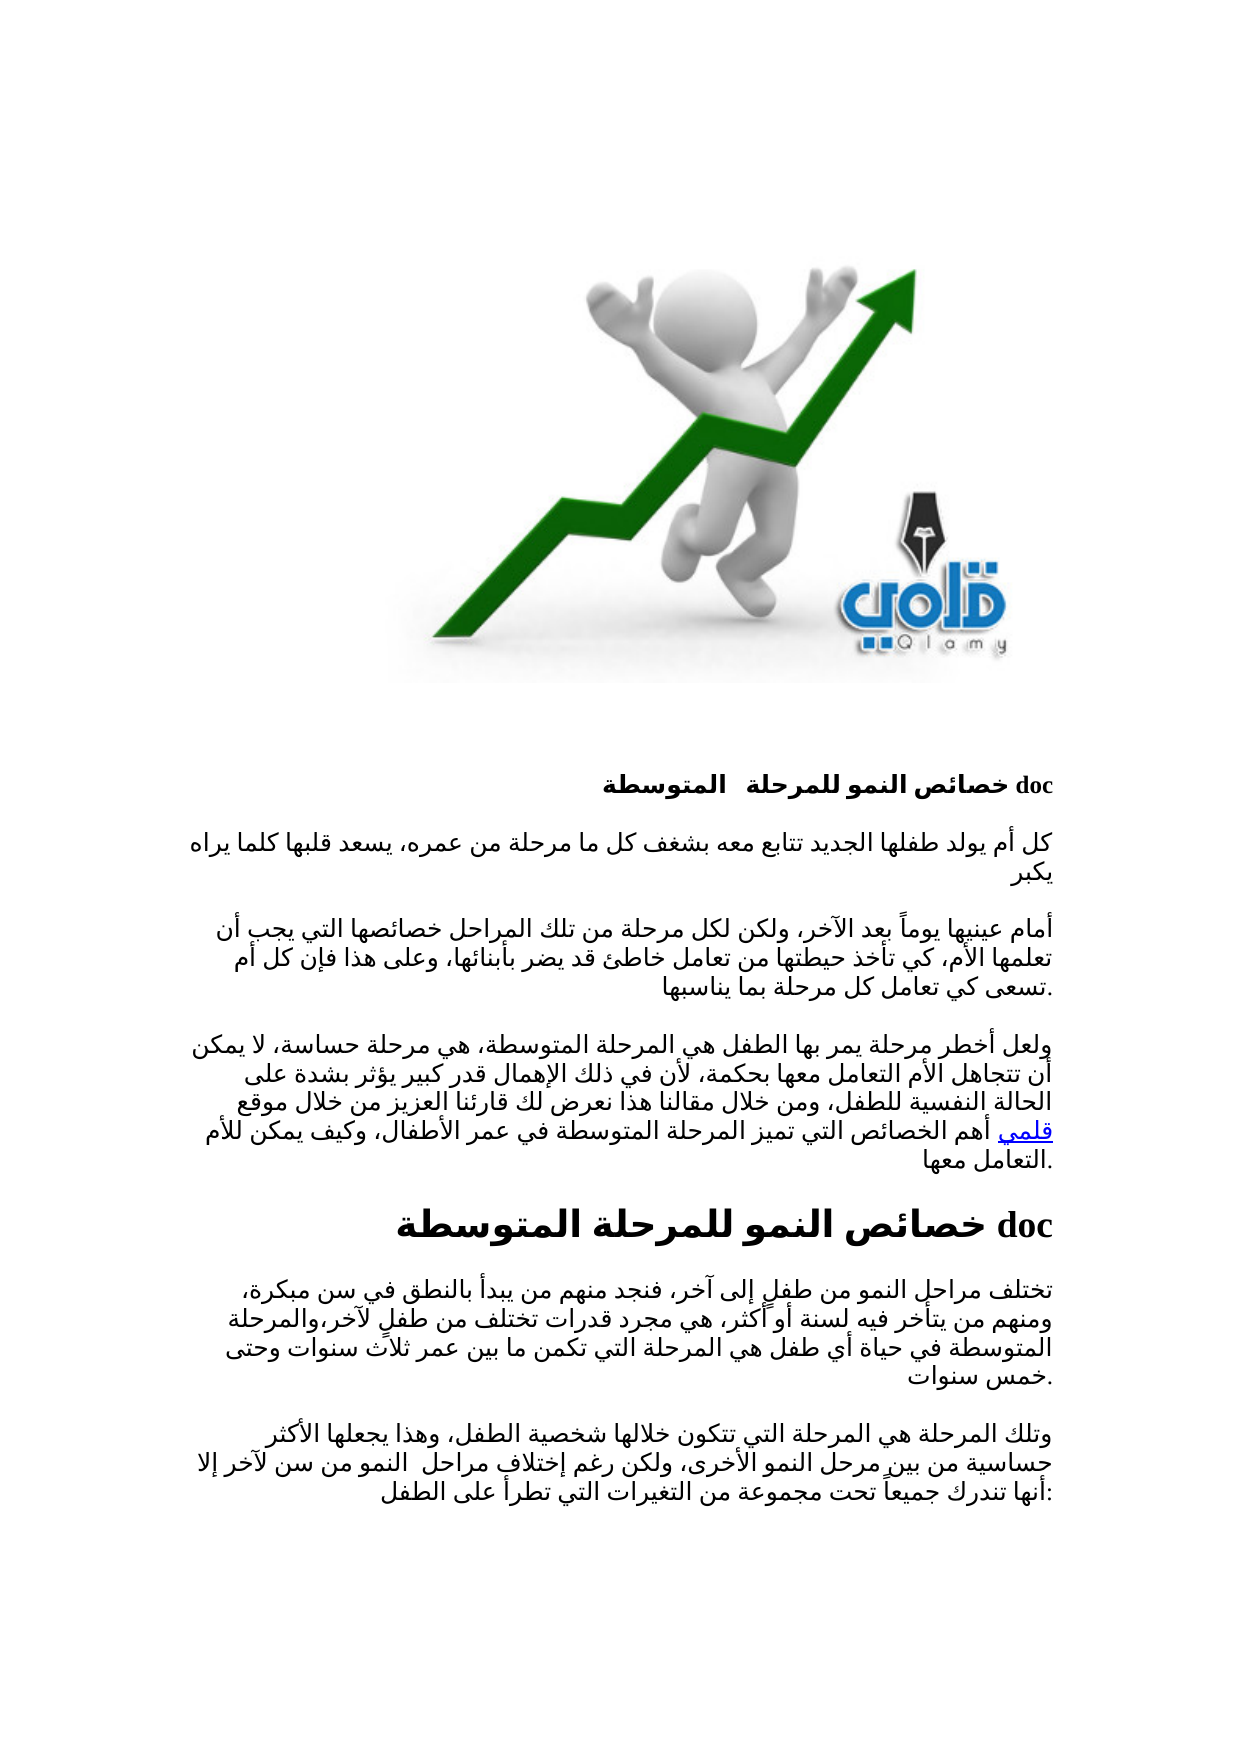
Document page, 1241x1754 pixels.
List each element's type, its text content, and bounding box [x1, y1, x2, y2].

text خصائص النمو للمرحلة المتوسطة doc [187, 1203, 1053, 1246]
text خصائص النمو للمرحلة المتوسطة doc [187, 770, 1053, 799]
text كل أم يولد طفلها الجديد تتابع معه بشغف كل ما مرحلة من عمره، يسعد قلبها كلما يراه يكبر [187, 828, 1053, 885]
text ولعل أخطر مرحلة يمر بها الطفل هي المرحلة المتوسطة، هي مرحلة حساسة، لا يمكن أن تتجاهل الأم التعامل معها بحكمة، لأن في ذلك الإهمال قدر كبير يؤثر بشدة على الحالة النفسية للطفل، ومن خلال مقالنا هذا نعرض لك قارئنا العزيز من خلال موقع قلمي أهم الخصائص التي تميز المرحلة المتوسطة في عمر الأطفال، وكيف يمكن للأم التعامل معها. [187, 1030, 1053, 1174]
picture [381, 150, 1053, 683]
text وتلك المرحلة هي المرحلة التي تتكون خلالها شخصية الطفل، وهذا يجعلها الأكثر حساسية من بين مرحل النمو الأخرى، ولكن رغم إختلاف مراحل النمو من سن لآخر إلا أنها تندرك جميعاً تحت مجموعة من التغيرات التي تطرأ على الطفل: [187, 1419, 1053, 1506]
text أمام عينيها يوماً بعد الآخر، ولكن لكل مرحلة من تلك المراحل خصائصها التي يجب أن تعلمها الأم، كي تأخذ حيطتها من تعامل خاطئ قد يضر بأبنائها، وعلى هذا فإن كل أم تسعى كي تعامل كل مرحلة بما يناسبها. [187, 914, 1053, 1001]
text تختلف مراحل النمو من طفلٍ إلى آخر، فنجد منهم من يبدأ بالنطق في سن مبكرة، ومنهم من يتأخر فيه لسنة أو أكثر، هي مجرد قدرات تختلف من طفلٍ لآخر،والمرحلة المتوسطة في حياة أي طفل هي المرحلة التي تكمن ما بين عمر ثلاث سنوات وحتى خمس سنوات. [187, 1275, 1053, 1390]
